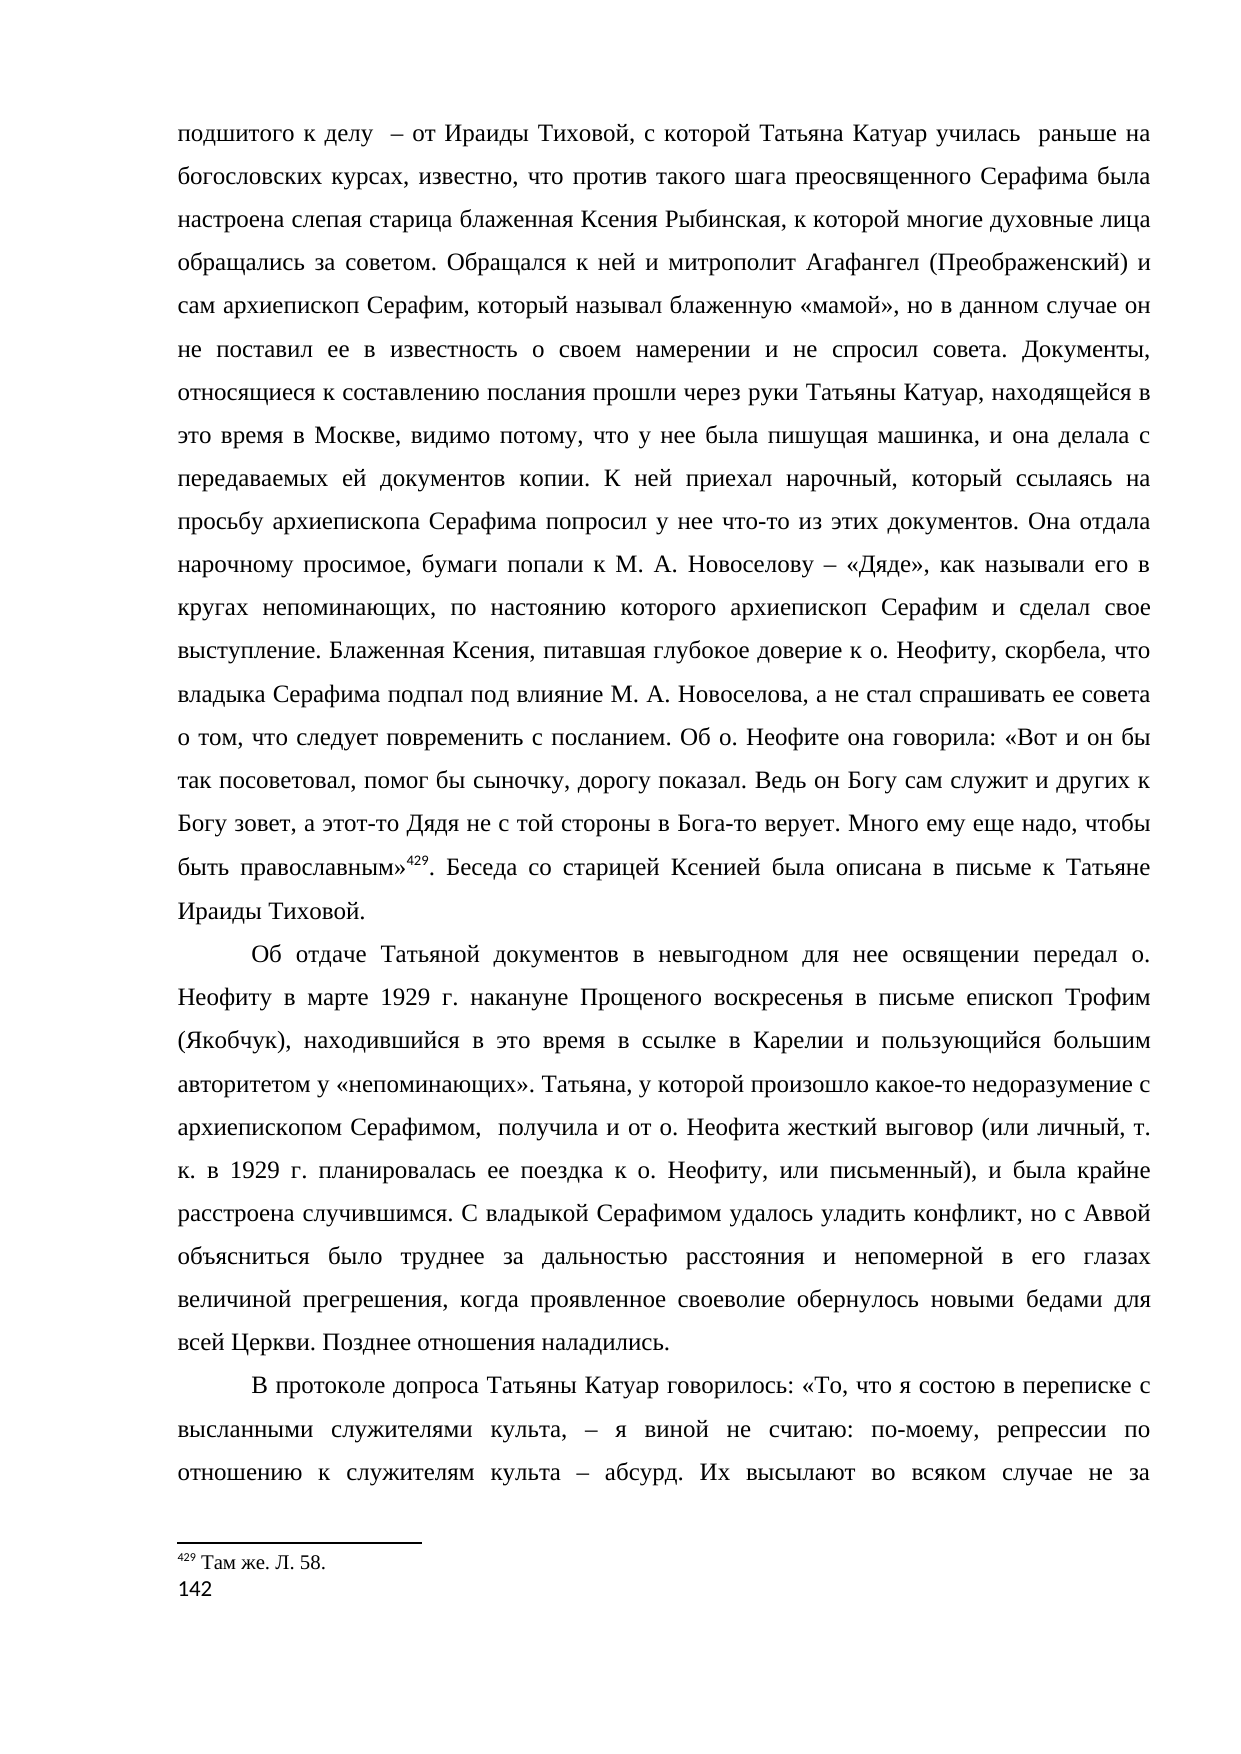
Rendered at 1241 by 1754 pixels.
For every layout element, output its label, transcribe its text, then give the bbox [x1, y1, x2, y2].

text Об отдаче Татьяной документов в невыгодном для нее освящении передал о. Неофиту в марте 1929 г. накануне Прощеного воскресенья в письме епископ Трофим (Якобчук), находившийся в это время в ссылке в Карелии и пользующийся большим авторитетом у «непоминающих». Татьяна, у которой произошло какое-то недоразумение с архиепископом Серафимом, получила и от о. Неофита жесткий выговор (или личный, т. к. в . планировалась ее поездка к о. Неофиту, или письменный), и была крайне расстроена случившимся. С владыкой Серафимом удалось уладить конфликт, но с Аввой объясниться было труднее за дальностью расстояния и непомерной в его глазах величиной прегрешения, когда проявленное своеволие обернулось новыми бедами для всей Церкви. Позднее отношения наладились. [177, 939, 1152, 1356]
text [177, 1371, 1152, 1486]
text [177, 118, 1152, 925]
